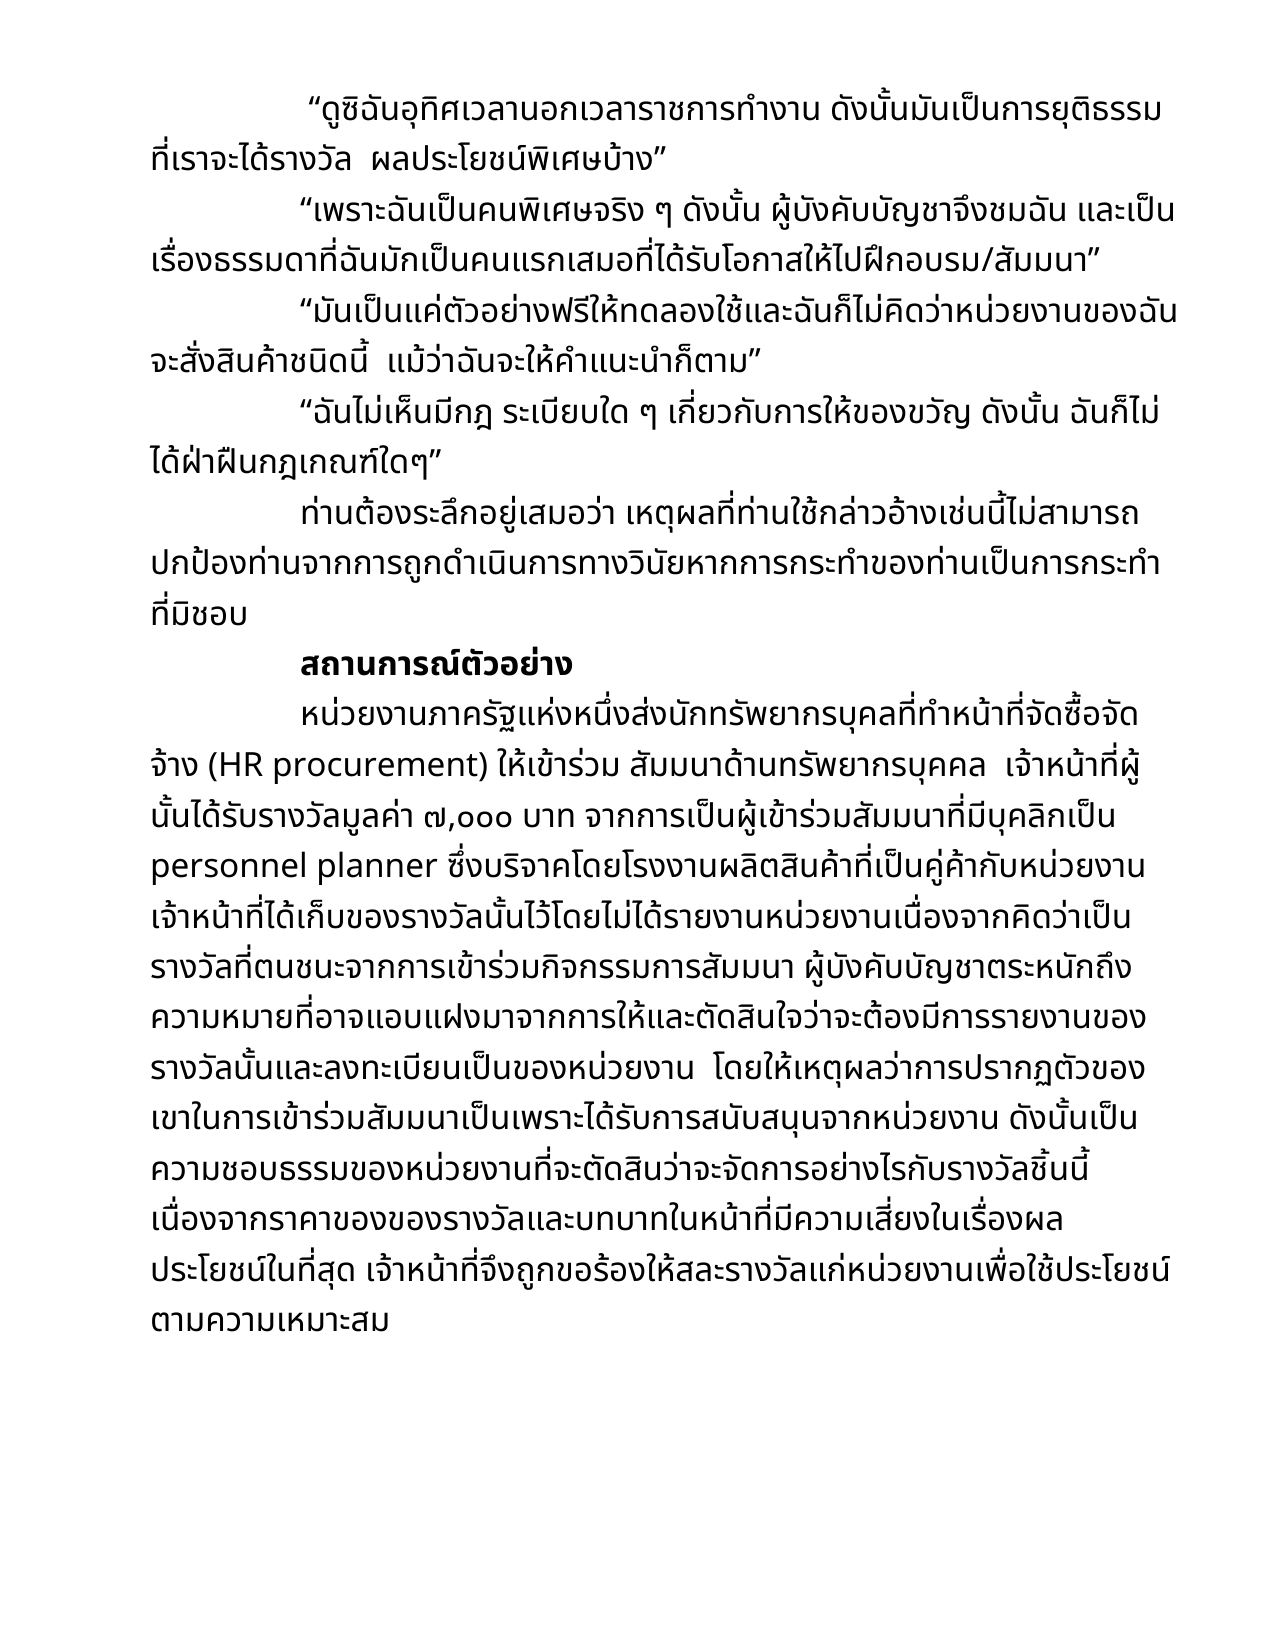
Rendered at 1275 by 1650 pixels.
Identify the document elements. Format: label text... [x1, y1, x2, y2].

text ท่านต้องระลึกอยู่เสมอว่า เหตุผลที่ท่านใช้กล่าวอ้างเช่นนี้ไม่สามารถปกป้องท่านจากการถูกดำเนินการทางวินัยหากการกระทำของท่านเป็นการกระทำที่มิชอบ [150, 489, 1181, 640]
text “มันเป็นแค่ตัวอย่างฟรีให้ทดลองใช้และฉันก็ไม่คิดว่าหน่วยงานของฉันจะสั่งสินค้าชนิดนี้ แม้ว่าฉันจะให้คำแนะนำก็ตาม” [150, 287, 1181, 388]
text สถานการณ์ตัวอย่าง [150, 640, 1181, 690]
text “ฉันไม่เห็นมีกฎ ระเบียบใด ๆ เกี่ยวกับการให้ของขวัญ ดังนั้น ฉันก็ไม่ได้ฝ่าฝืนกฎเกณฑ์ใดๆ” [150, 388, 1181, 489]
text “ดูซิฉันอุทิศเวลานอกเวลาราชการทำงาน ดังนั้นมันเป็นการยุติธรรมที่เราจะได้รางวัล ผลประโยชน์พิเศษบ้าง” [150, 84, 1181, 185]
text หน่วยงานภาครัฐแห่งหนึ่งส่งนักทรัพยากรบุคลที่ทำหน้าที่จัดซื้อจัดจ้าง (HR procurement) ให้เข้าร่วม สัมมนาด้านทรัพยากรบุคคล เจ้าหน้าที่ผู้นั้นได้รับรางวัลมูลค่า ๗,๐๐๐ บาท จากการเป็นผู้เข้าร่วมสัมมนาที่มีบุคลิกเป็น personnel planner ซึ่งบริจาคโดยโรงงานผลิตสินค้าที่เป็นคู่ค้ากับหน่วยงาน เจ้าหน้าที่ได้เก็บของรางวัลนั้นไว้โดยไม่ได้รายงานหน่วยงานเนื่องจากคิดว่าเป็นรางวัลที่ตนชนะจากการเข้าร่วมกิจกรรมการสัมมนา ผู้บังคับบัญชาตระหนักถึงความหมายที่อาจแอบแฝงมาจากการให้และตัดสินใจว่าจะต้องมีการรายงานของรางวัลนั้นและลงทะเบียนเป็นของหน่วยงาน โดยให้เหตุผลว่าการปรากฏตัวของเขาในการเข้าร่วมสัมมนาเป็นเพราะได้รับการสนับสนุนจากหน่วยงาน ดังนั้นเป็นความชอบธรรมของหน่วยงานที่จะตัดสินว่าจะจัดการอย่างไรกับรางวัลชิ้นนี้เนื่องจากราคาของของรางวัลและบทบาทในหน้าที่มีความเสี่ยงในเรื่องผลประโยชน์ในที่สุด เจ้าหน้าที่จึงถูกขอร้องให้สละรางวัลแก่หน่วยงานเพื่อใช้ประโยชน์ตามความเหมาะสม [150, 690, 1181, 1346]
text “เพราะฉันเป็นคนพิเศษจริง ๆ ดังนั้น ผู้บังคับบัญชาจึงชมฉัน และเป็นเรื่องธรรมดาที่ฉันมักเป็นคนแรกเสมอที่ได้รับโอกาสให้ไปฝึกอบรม/สัมมนา” [150, 185, 1181, 287]
